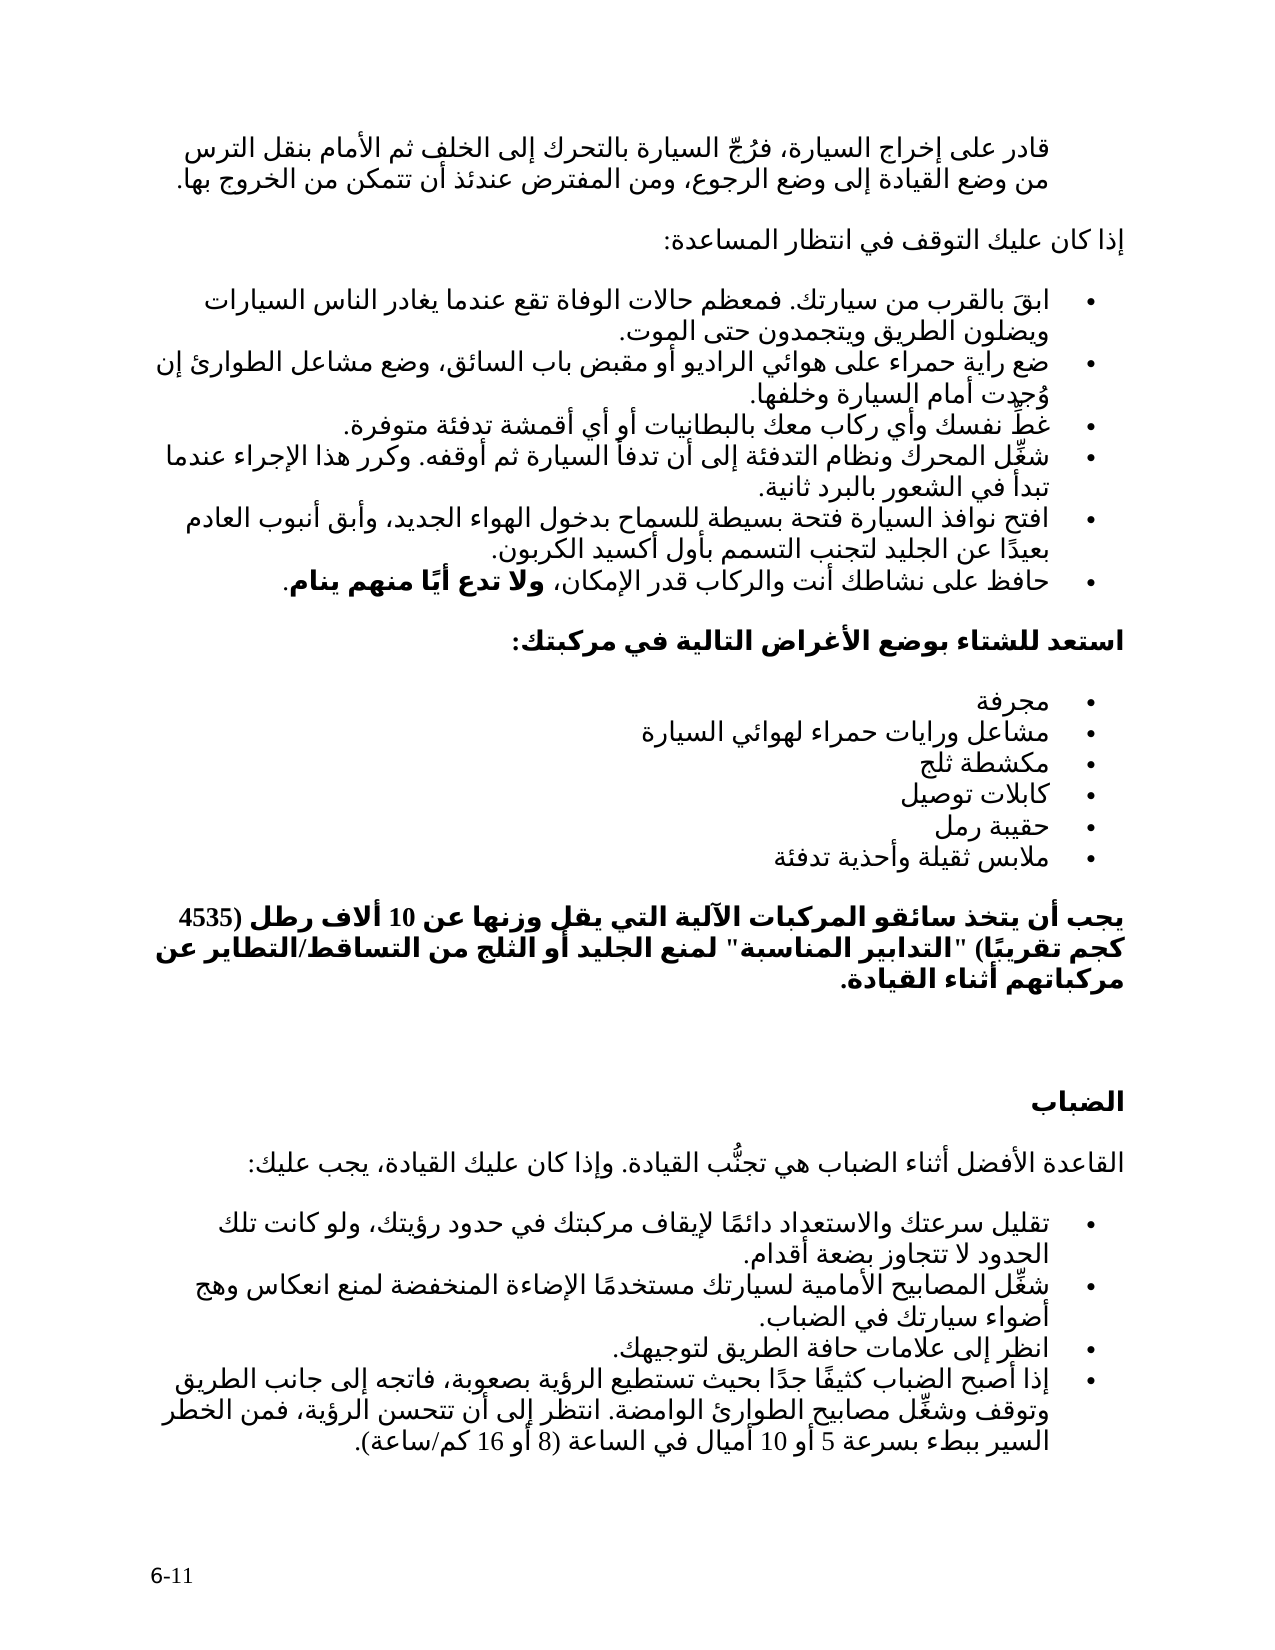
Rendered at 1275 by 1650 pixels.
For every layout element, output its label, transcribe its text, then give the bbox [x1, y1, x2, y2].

list ملابس ثقيلة وأحذية تدفئة [150, 841, 1087, 872]
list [150, 132, 1087, 195]
list شغِّل المصابيح الأمامية لسيارتك مستخدمًا الإضاءة المنخفضة لمنع انعكاس وهج أضواء سيارتك في الضباب. [150, 1269, 1087, 1332]
list حافظ على نشاطك أنت والركاب قدر الإمكان، ولا تدع أيًا منهم ينام. [150, 564, 1087, 596]
text استعد للشتاء بوضع الأغراض التالية في مركبتك: [150, 625, 1125, 656]
list ابقَ بالقرب من سيارتك. فمعظم حالات الوفاة تقع عندما يغادر الناس السيارات ويضلون الطريق ويتجمدون حتى الموت. [150, 284, 1087, 347]
text إذا كان عليك التوقف في انتظار المساعدة: [150, 224, 1125, 255]
text القاعدة الأفضل أثناء الضباب هي تجنُّب القيادة. وإذا كان عليك القيادة، يجب عليك: [150, 1147, 1125, 1178]
list مكشطة ثلج [150, 747, 1087, 779]
list ضع راية حمراء على هوائي الراديو أو مقبض باب السائق، وضع مشاعل الطوارئ إن وُجدت أمام السيارة وخلفها. [150, 347, 1087, 409]
list مجرفة [150, 685, 1087, 716]
text الضباب [150, 1087, 1125, 1118]
list انظر إلى علامات حافة الطريق لتوجيهك. [150, 1332, 1087, 1363]
list تقليل سرعتك والاستعداد دائمًا لإيقاف مركبتك في حدود رؤيتك، ولو كانت تلك الحدود لا تتجاوز بضعة أقدام. [150, 1207, 1087, 1269]
list مشاعل ورايات حمراء لهوائي السيارة [150, 716, 1087, 747]
list كابلات توصيل [150, 779, 1087, 810]
list غطِّ نفسك وأي ركاب معك بالبطانيات أو أي أقمشة تدفئة متوفرة. [150, 409, 1087, 440]
list حقيبة رمل [150, 810, 1087, 841]
text يجب أن يتخذ سائقو المركبات الآلية التي يقل وزنها عن 10 ألاف رطل (4535 كجم تقريبًا) "التدابير المناسبة" لمنع الجليد أو الثلج من التساقط/التطاير عن مركباتهم أثناء القيادة. [150, 901, 1125, 995]
list إذا أصبح الضباب كثيفًا جدًا بحيث تستطيع الرؤية بصعوبة، فاتجه إلى جانب الطريق وتوقف وشغِّل مصابيح الطوارئ الوامضة. انتظر إلى أن تتحسن الرؤية، فمن الخطر السير ببطء بسرعة 5 أو 10 أميال في الساعة (8 أو 16 كم/ساعة). [150, 1363, 1087, 1456]
list افتح نوافذ السيارة فتحة بسيطة للسماح بدخول الهواء الجديد، وأبق أنبوب العادم بعيدًا عن الجليد لتجنب التسمم بأول أكسيد الكربون. [150, 502, 1087, 564]
list شغِّل المحرك ونظام التدفئة إلى أن تدفأ السيارة ثم أوقفه. وكرر هذا الإجراء عندما تبدأ في الشعور بالبرد ثانية. [150, 440, 1087, 502]
